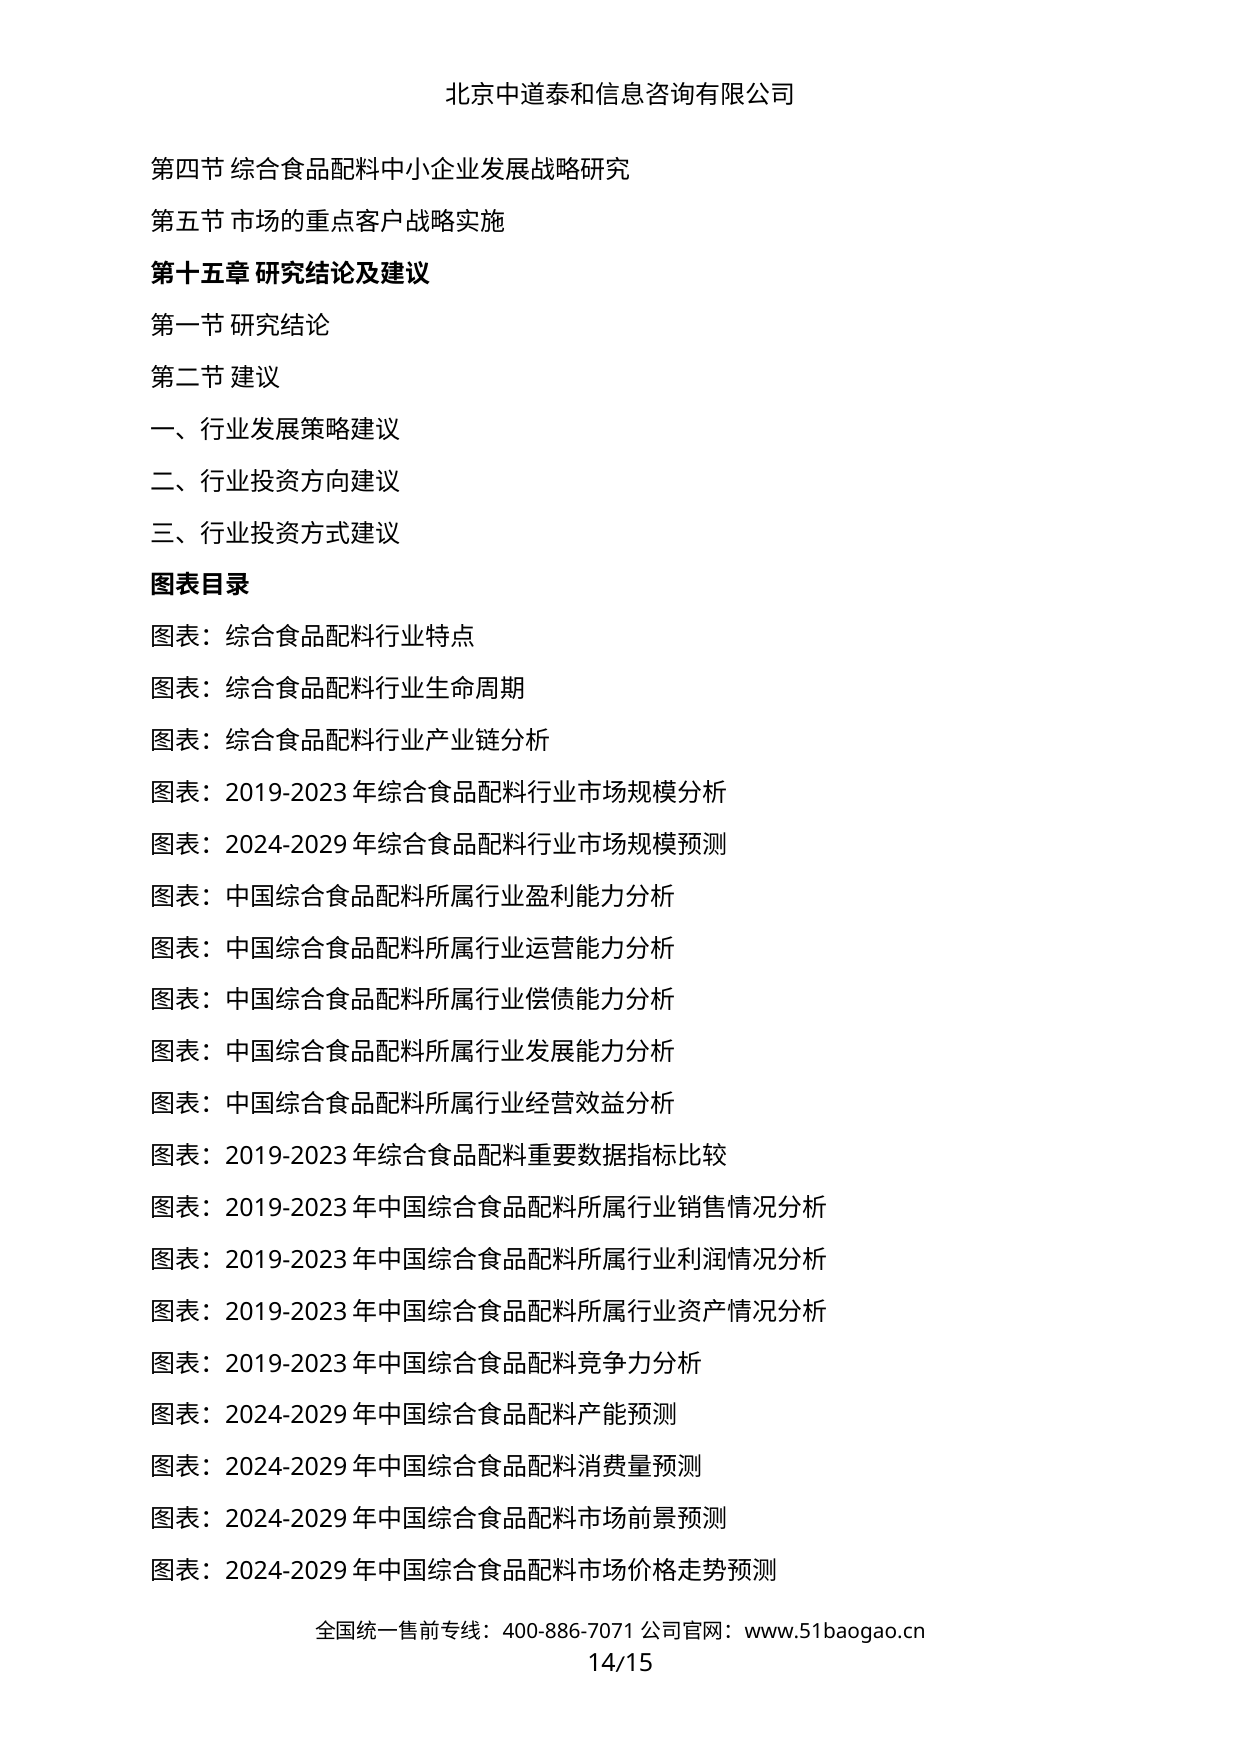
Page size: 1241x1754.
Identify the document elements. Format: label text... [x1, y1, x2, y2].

text 第四节 综合食品配料中小企业发展战略研究 [150, 150, 1090, 186]
text 图表：2019-2023年中国综合食品配料所属行业利润情况分析 [150, 1239, 1090, 1276]
text 一、行业发展策略建议 [150, 409, 1090, 446]
text 第十五章 研究结论及建议 [150, 254, 1090, 290]
text 图表：2024-2029年综合食品配料行业市场规模预测 [150, 824, 1090, 861]
text 图表：综合食品配料行业产业链分析 [150, 721, 1090, 757]
text 三、行业投资方式建议 [150, 513, 1090, 549]
text 图表：2024-2029年中国综合食品配料市场价格走势预测 [150, 1551, 1090, 1587]
text 图表：2019-2023年中国综合食品配料所属行业资产情况分析 [150, 1291, 1090, 1327]
text 图表：2024-2029年中国综合食品配料消费量预测 [150, 1447, 1090, 1483]
text 第二节 建议 [150, 357, 1090, 394]
text 图表：2019-2023年中国综合食品配料所属行业销售情况分析 [150, 1187, 1090, 1224]
text 二、行业投资方向建议 [150, 461, 1090, 497]
text 图表：2019-2023年中国综合食品配料竞争力分析 [150, 1343, 1090, 1379]
text 图表：综合食品配料行业生命周期 [150, 669, 1090, 705]
text 图表：中国综合食品配料所属行业运营能力分析 [150, 928, 1090, 964]
text 图表：2019-2023年综合食品配料行业市场规模分析 [150, 772, 1090, 809]
text 图表：中国综合食品配料所属行业发展能力分析 [150, 1032, 1090, 1068]
text 第一节 研究结论 [150, 306, 1090, 342]
text 图表目录 [150, 565, 1090, 601]
text 图表：2019-2023年综合食品配料重要数据指标比较 [150, 1136, 1090, 1172]
text 图表：中国综合食品配料所属行业偿债能力分析 [150, 980, 1090, 1016]
text 图表：2024-2029年中国综合食品配料市场前景预测 [150, 1499, 1090, 1535]
text 图表：综合食品配料行业特点 [150, 617, 1090, 653]
text 第五节 市场的重点客户战略实施 [150, 202, 1090, 238]
text 图表：中国综合食品配料所属行业经营效益分析 [150, 1084, 1090, 1120]
text 图表：2024-2029年中国综合食品配料产能预测 [150, 1395, 1090, 1431]
text 图表：中国综合食品配料所属行业盈利能力分析 [150, 876, 1090, 912]
